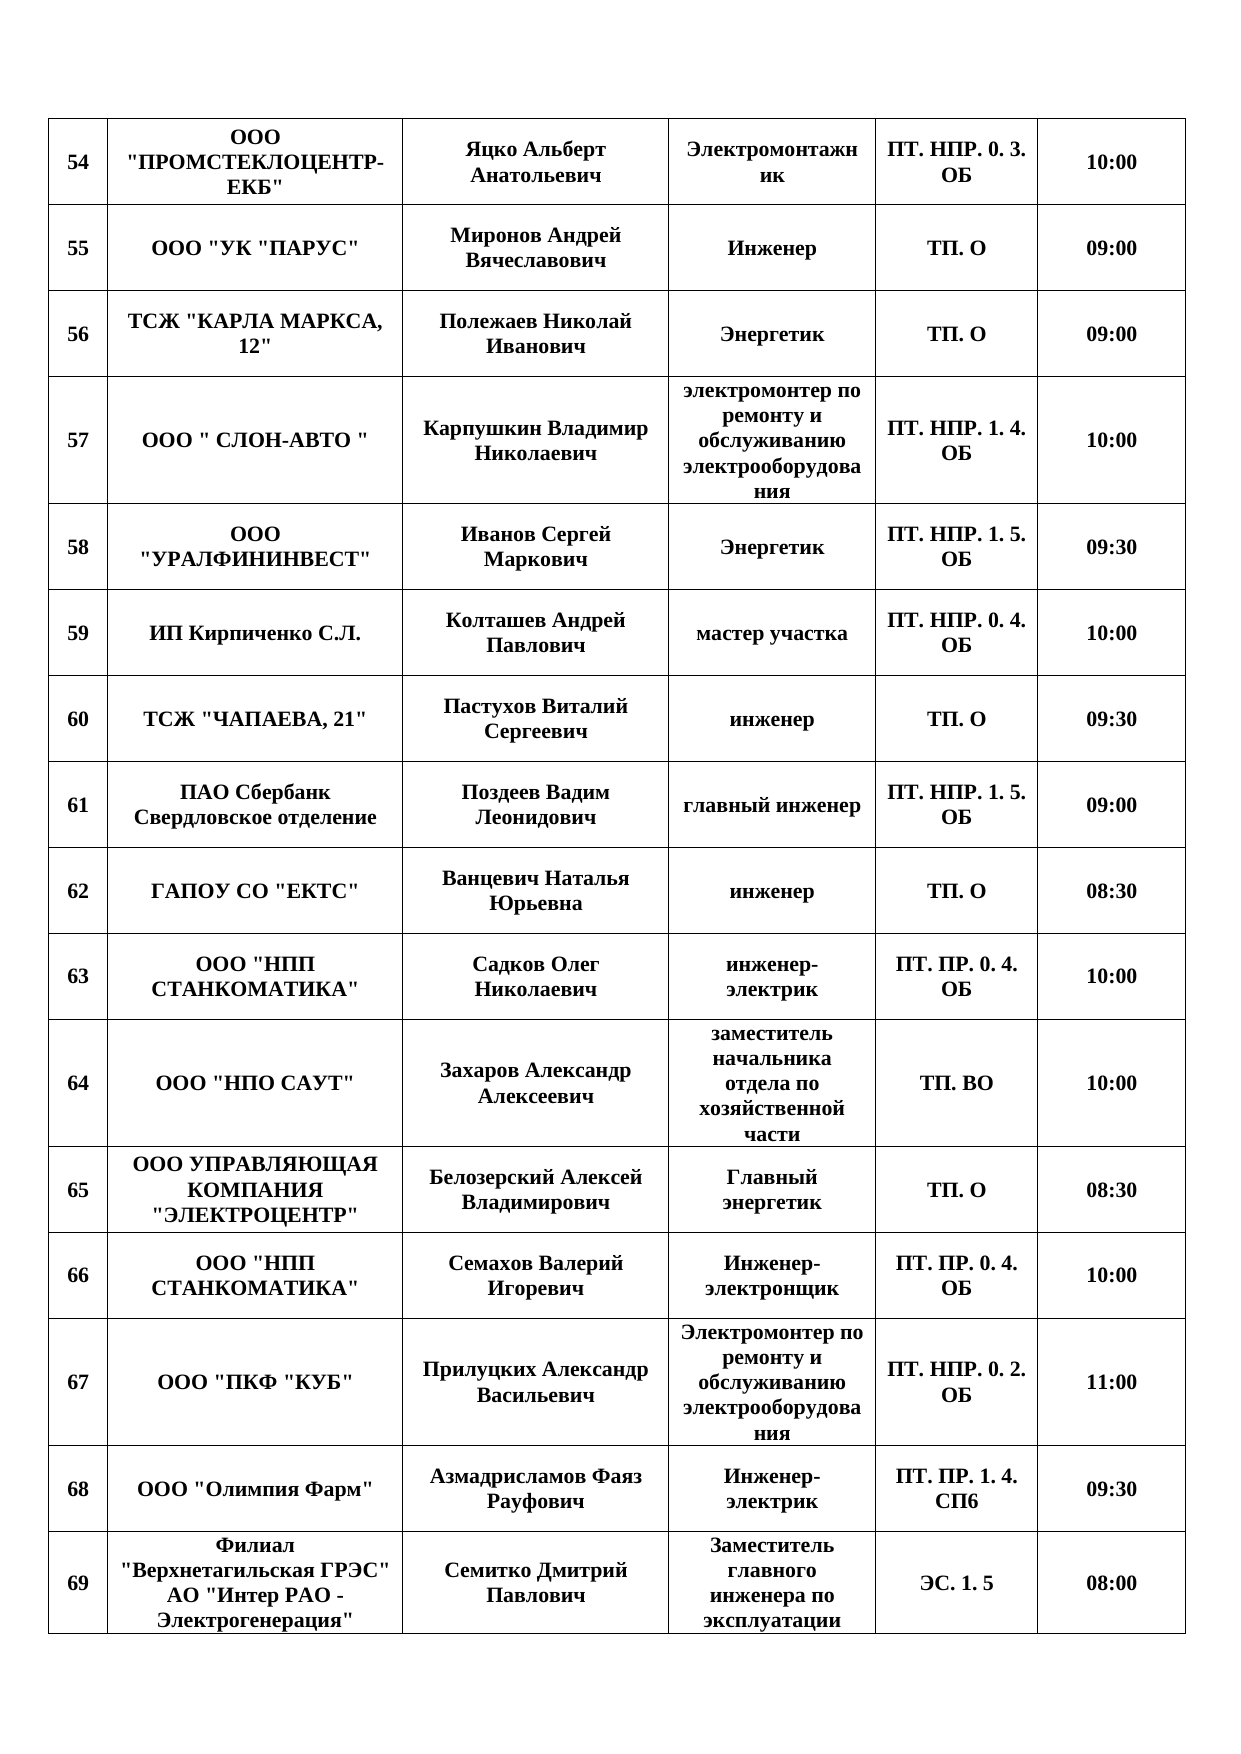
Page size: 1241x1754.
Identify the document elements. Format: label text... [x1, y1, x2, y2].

table_cell ТСЖ "КАРЛА МАРКСА, 12" [108, 291, 402, 376]
table_cell Инженер-электронщик [669, 1233, 875, 1318]
table_cell ООО "ПКФ "КУБ" [108, 1319, 402, 1445]
table_cell 08:30 [1038, 848, 1185, 933]
table_cell 09:30 [1038, 1446, 1185, 1531]
table_cell ГАПОУ СО "ЕКТС" [108, 848, 402, 933]
table_cell Белозерский Алексей Владимирович [403, 1147, 668, 1232]
table_cell Карпушкин Владимир Николаевич [403, 377, 668, 503]
table_cell ПТ. НПР. 0. 3. ОБ [876, 119, 1037, 204]
table_cell Семахов Валерий Игоревич [403, 1233, 668, 1318]
table_cell ООО "УРАЛФИНИНВЕСТ" [108, 504, 402, 589]
table_cell 63 [49, 934, 107, 1019]
table_cell 10:00 [1038, 934, 1185, 1019]
table_cell 57 [49, 377, 107, 503]
table_cell 10:00 [1038, 590, 1185, 675]
table_cell инженер-электрик [669, 934, 875, 1019]
table_cell ТП. О [876, 291, 1037, 376]
table_cell 62 [49, 848, 107, 933]
table_cell 09:30 [1038, 504, 1185, 589]
table_cell 64 [49, 1020, 107, 1146]
table_cell инженер [669, 676, 875, 761]
table_cell Захаров Александр Алексеевич [403, 1020, 668, 1146]
table_cell ИП Кирпиченко С.Л. [108, 590, 402, 675]
table_cell 60 [49, 676, 107, 761]
table_cell Поздеев Вадим Леонидович [403, 762, 668, 847]
table_cell 09:00 [1038, 205, 1185, 290]
table_cell 08:00 [1038, 1532, 1185, 1632]
table_cell ООО "НПП СТАНКОМАТИКА" [108, 1233, 402, 1318]
table_cell Колташев Андрей Павлович [403, 590, 668, 675]
table_cell Электромонтер по ремонту и обслуживанию электрооборудования [669, 1319, 875, 1445]
table_cell ПТ. НПР. 0. 4. ОБ [876, 590, 1037, 675]
table_cell 65 [49, 1147, 107, 1232]
table_cell Электромонтажник [669, 119, 875, 204]
table_cell главный инженер [669, 762, 875, 847]
table_cell 55 [49, 205, 107, 290]
table_cell 11:00 [1038, 1319, 1185, 1445]
table_cell ПТ. НПР. 1. 5. ОБ [876, 504, 1037, 589]
table_cell Главный энергетик [669, 1147, 875, 1232]
table_cell 10:00 [1038, 119, 1185, 204]
table_cell ТП. О [876, 676, 1037, 761]
table_cell ТП. О [876, 848, 1037, 933]
table_cell Иванов Сергей Маркович [403, 504, 668, 589]
table_cell Энергетик [669, 504, 875, 589]
table_cell Прилуцких Александр Васильевич [403, 1319, 668, 1445]
table_cell ПТ. НПР. 0. 2. ОБ [876, 1319, 1037, 1445]
table_cell 10:00 [1038, 1233, 1185, 1318]
table_cell ООО "НПО САУТ" [108, 1020, 402, 1146]
table_cell Инженер-электрик [669, 1446, 875, 1531]
table_cell Семитко Дмитрий Павлович [403, 1532, 668, 1632]
table_cell Ванцевич Наталья Юрьевна [403, 848, 668, 933]
table_cell 09:30 [1038, 676, 1185, 761]
table_cell ПТ. ПР. 0. 4. ОБ [876, 934, 1037, 1019]
table_cell мастер участка [669, 590, 875, 675]
table_cell ООО "НПП СТАНКОМАТИКА" [108, 934, 402, 1019]
table_cell 10:00 [1038, 1020, 1185, 1146]
table_cell ООО "ПРОМСТЕКЛОЦЕНТР-ЕКБ" [108, 119, 402, 204]
table_cell 61 [49, 762, 107, 847]
table_cell инженер [669, 848, 875, 933]
table_cell Пастухов Виталий Сергеевич [403, 676, 668, 761]
table_cell 56 [49, 291, 107, 376]
table_cell ООО УПРАВЛЯЮЩАЯ КОМПАНИЯ "ЭЛЕКТРОЦЕНТР" [108, 1147, 402, 1232]
table_cell заместитель начальника отдела по хозяйственной части [669, 1020, 875, 1146]
table_cell электромонтер по ремонту и обслуживанию электрооборудования [669, 377, 875, 503]
table_cell 08:30 [1038, 1147, 1185, 1232]
table_cell ПТ. НПР. 1. 5. ОБ [876, 762, 1037, 847]
table_cell 66 [49, 1233, 107, 1318]
table_cell Инженер [669, 205, 875, 290]
table_cell Азмадрисламов Фаяз Рауфович [403, 1446, 668, 1531]
table_cell ТП. ВО [876, 1020, 1037, 1146]
table_cell Филиал "Верхнетагильская ГРЭС" АО "Интер РАО - Электрогенерация" [108, 1532, 402, 1632]
table_cell 54 [49, 119, 107, 204]
table_cell 09:00 [1038, 291, 1185, 376]
table_cell ПТ. НПР. 1. 4. ОБ [876, 377, 1037, 503]
table_cell 58 [49, 504, 107, 589]
table_cell Заместитель главного инженера по эксплуатации [669, 1532, 875, 1632]
table_cell 69 [49, 1532, 107, 1632]
table_cell Яцко Альберт Анатольевич [403, 119, 668, 204]
table_cell 67 [49, 1319, 107, 1445]
table_cell Энергетик [669, 291, 875, 376]
table_cell ПАО Сбербанк Свердловское отделение [108, 762, 402, 847]
table_cell ООО "Олимпия Фарм" [108, 1446, 402, 1531]
table_cell Миронов Андрей Вячеславович [403, 205, 668, 290]
table_cell ООО "УК "ПАРУС" [108, 205, 402, 290]
table_cell ТСЖ "ЧАПАЕВА, 21" [108, 676, 402, 761]
table_cell ПТ. ПР. 0. 4. ОБ [876, 1233, 1037, 1318]
table_cell 68 [49, 1446, 107, 1531]
table_cell 59 [49, 590, 107, 675]
table_cell 10:00 [1038, 377, 1185, 503]
table_cell ПТ. ПР. 1. 4. СП6 [876, 1446, 1037, 1531]
table_cell Садков Олег Николаевич [403, 934, 668, 1019]
table_cell ТП. О [876, 1147, 1037, 1232]
table_cell 09:00 [1038, 762, 1185, 847]
table_cell ЭС. 1. 5 [876, 1532, 1037, 1632]
table_cell ООО " СЛОН-АВТО " [108, 377, 402, 503]
table_cell ТП. О [876, 205, 1037, 290]
table_cell Полежаев Николай Иванович [403, 291, 668, 376]
